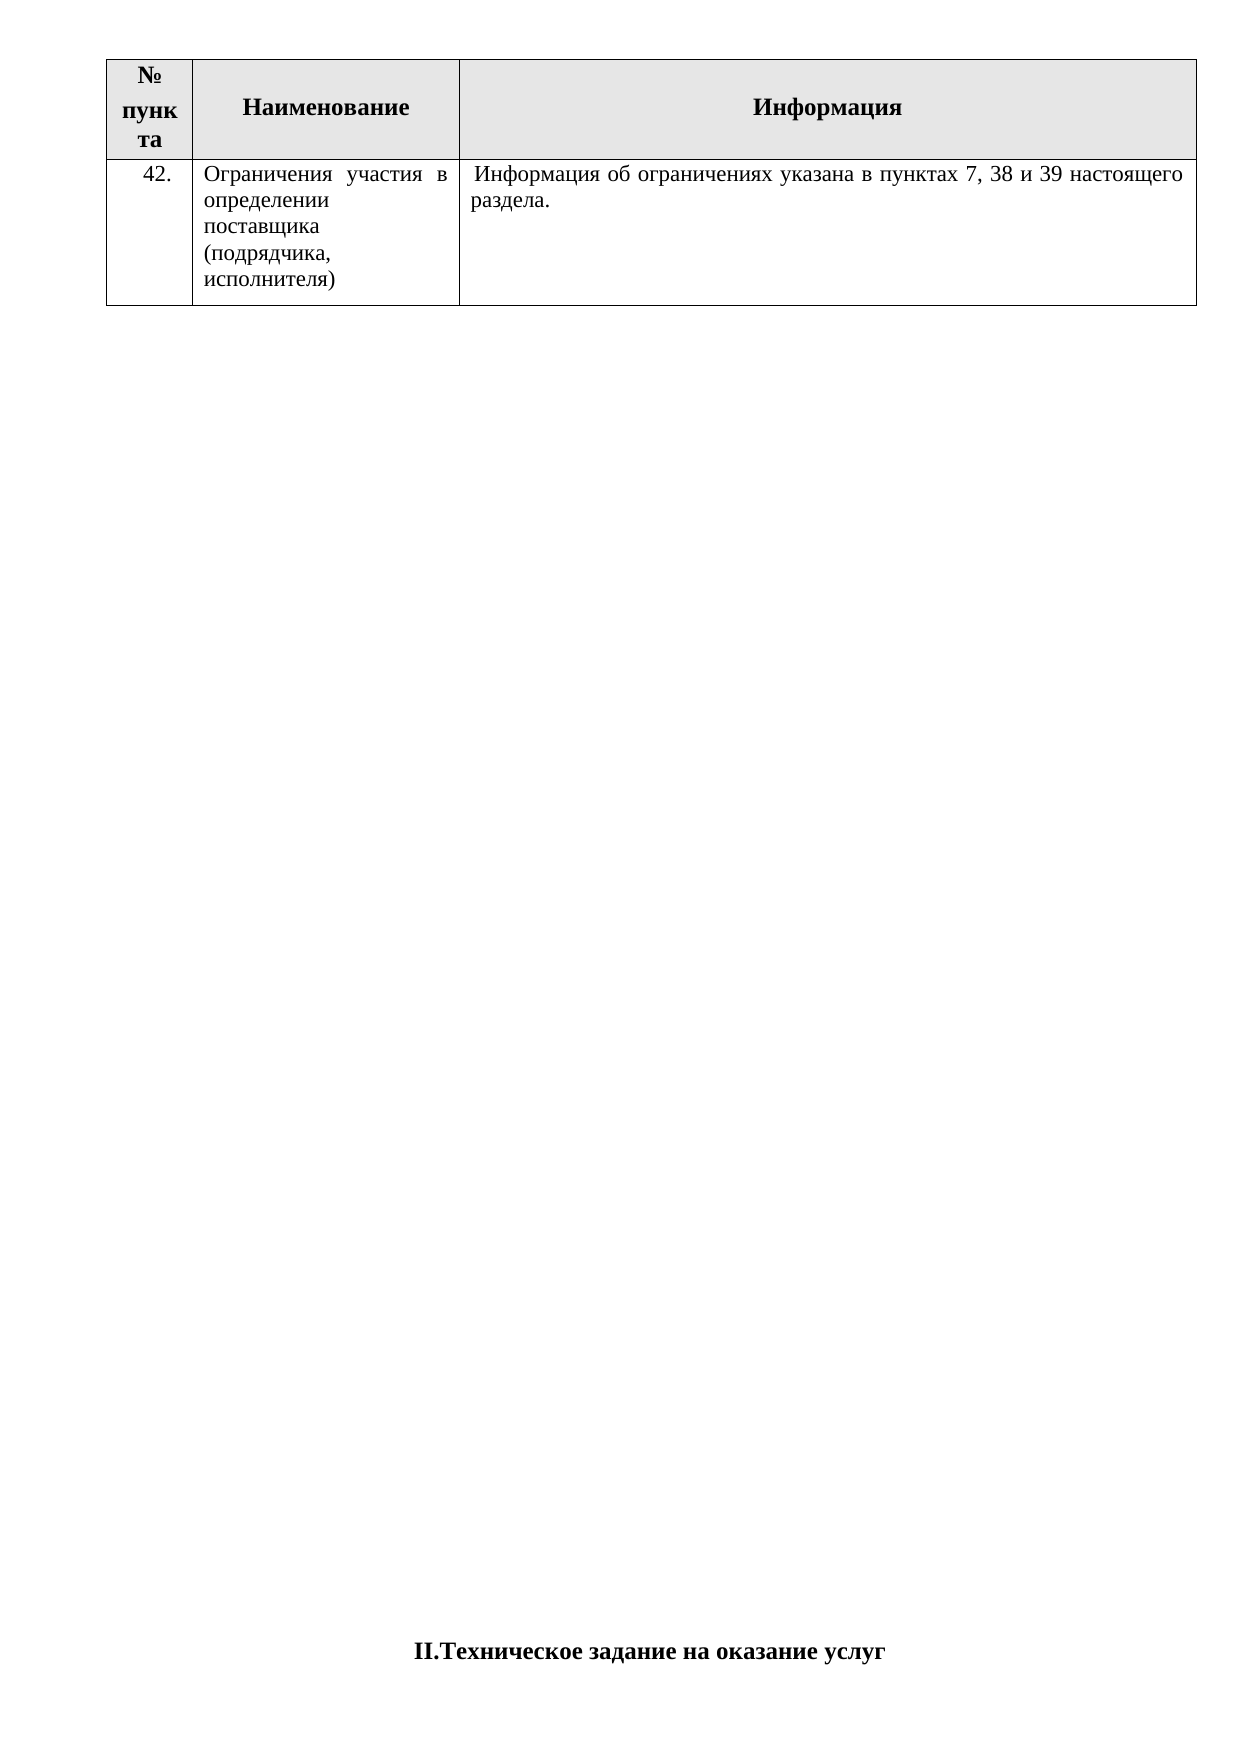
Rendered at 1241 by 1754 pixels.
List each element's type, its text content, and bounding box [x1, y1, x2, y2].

table_header № пункта [107, 60, 192, 159]
table_header Наименование [193, 60, 459, 159]
table_cell 42. [107, 160, 192, 305]
table_cell Ограничения участия в определении поставщика (подрядчика, исполнителя) [193, 160, 459, 305]
table_header Информация [460, 60, 1196, 159]
table_cell Информация об ограничениях указана в пунктах 7, 38 и 39 настоящего раздела. [460, 160, 1196, 305]
text II.Техническое задание на оказание услуг [118, 1636, 1181, 1665]
